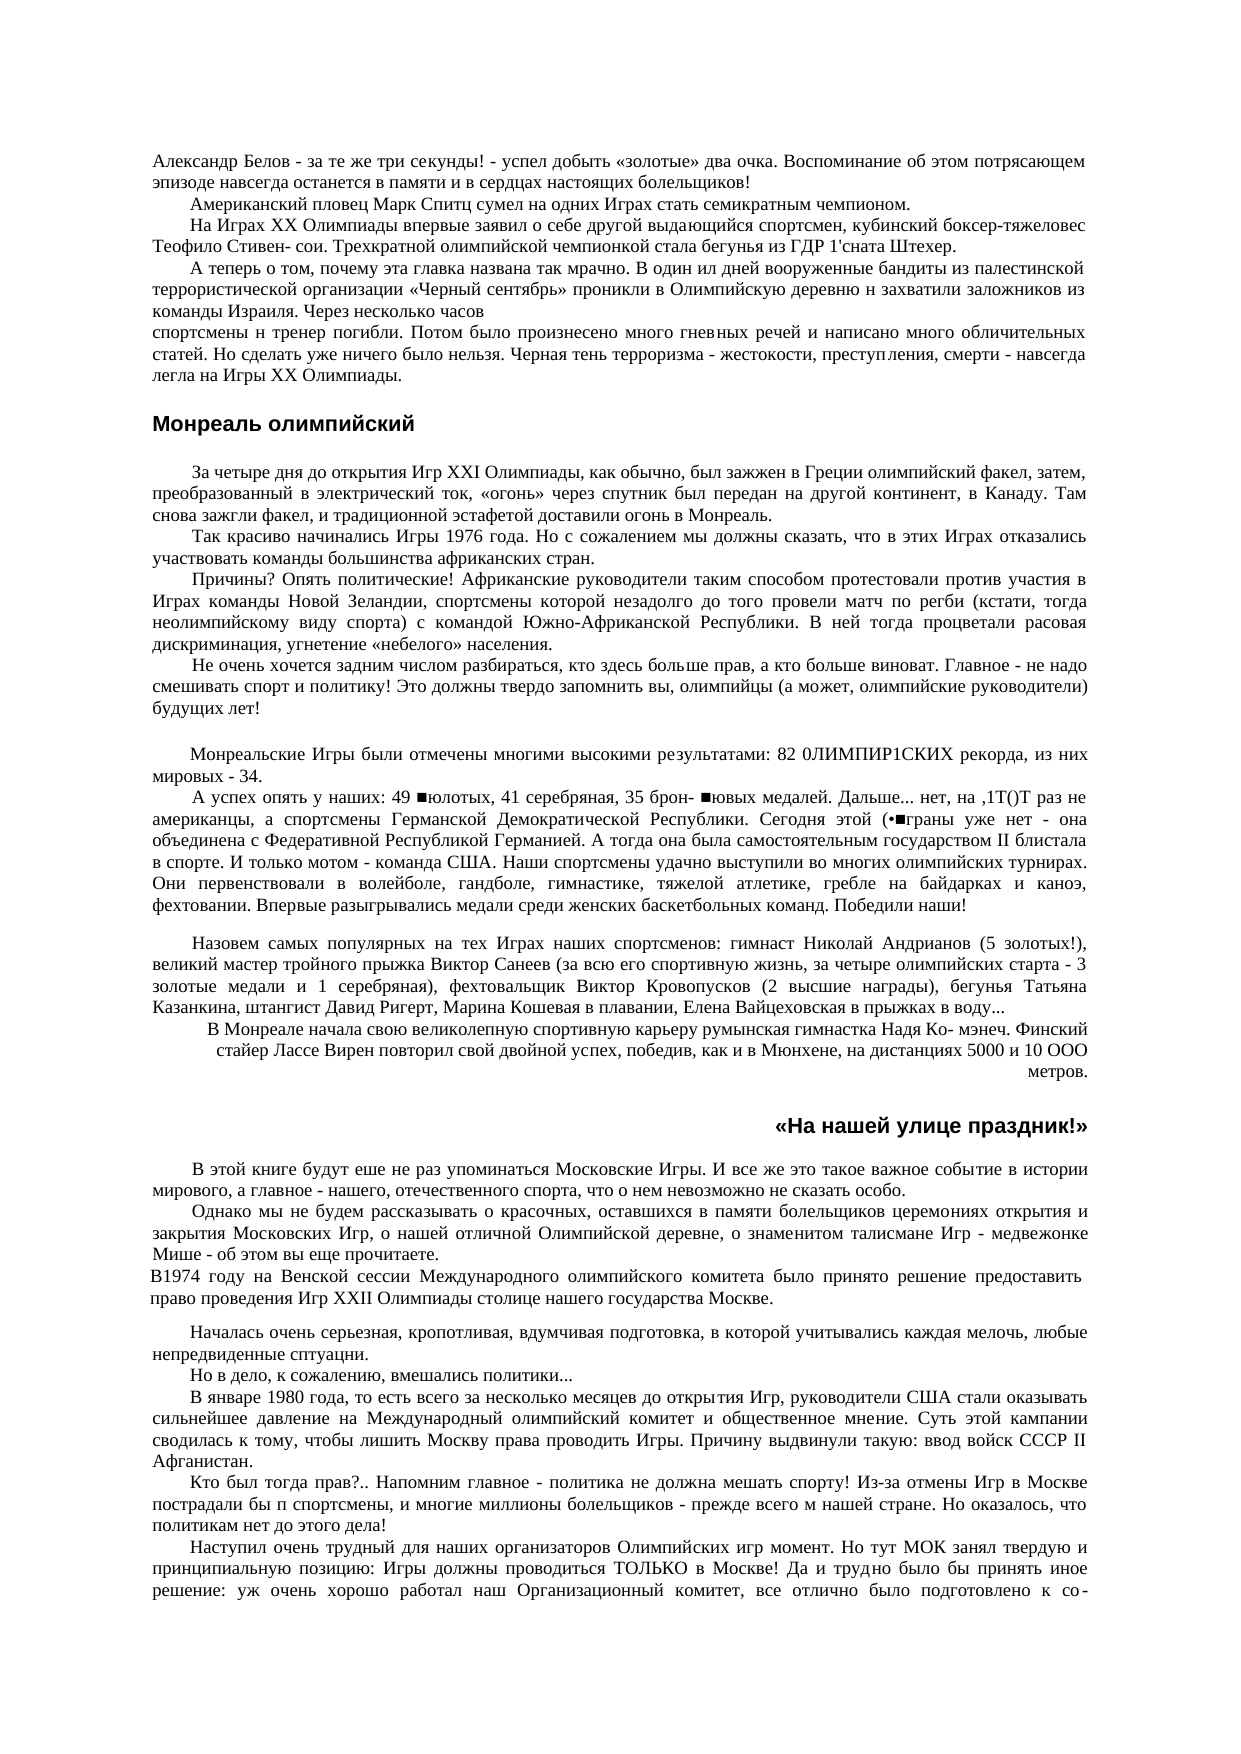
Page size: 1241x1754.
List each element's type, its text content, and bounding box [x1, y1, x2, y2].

text В январе 1980 года, то есть всего за несколько месяцев до открытия Игр, руководители США стали оказывать сильнейшее давление на Международный олимпийский комитет и общественное мнение. Суть этой кампании сводилась к тому, чтобы лишить Москву права проводить Игры. Причину выдвинули такую: ввод войск СССР II Афганистан. [152, 1386, 1088, 1472]
text Назовем самых популярных на тех Играх наших спортсменов: гимнаст Николай Андрианов (5 золотых!), великий мастер тройного прыжка Виктор Санеев (за всю его спортивную жизнь, за четыре олимпийских старта - 3 золотые медали и 1 серебряная), фехтовальщик Виктор Кровопусков (2 высшие награды), бегунья Татьяна Казанкина, штангист Давид Ригерт, Марина Кошевая в плавании, Елена Вайцеховская в прыжках в воду... [152, 932, 1088, 1018]
text Однако мы не будем рассказывать о красочных, оставшихся в памяти болельщиков церемониях открытия и закрытия Московских Игр, о нашей отличной Олимпийской деревне, о знаменитом талисмане Игр - медвежонке Мише - об этом вы еще прочитаете. [152, 1201, 1088, 1265]
text А успех опять у наших: 49 ■юлотых, 41 серебряная, 35 брон- ■ювых медалей. Дальше... нет, на ,1Т()Т раз не американцы, а спортсмены Германской Демократической Республики. Сегодня этой (•■граны уже нет - она объединена с Федеративной Республикой Германией. А тогда она была самостоятельным государством II блистала в спорте. И только мотом - команда США. Наши спортсмены удачно выступили во многих олимпийских турнирах. Они первенствовали в волейболе, гандболе, гимнастике, тяжелой атлетике, гребле на байдарках и каноэ, фехтовании. Впервые разыгрывались медали среди женских баскетбольных команд. Победили наши! [152, 787, 1088, 915]
text Не очень хочется задним числом разбираться, кто здесь больше прав, а кто больше виноват. Главное - не надо смешивать спорт и политику! Это должны твердо запомнить вы, олимпийцы (а может, олимпийские руководители) будущих лет! [152, 654, 1088, 719]
text «На нашей улице праздник!» [152, 1113, 1088, 1139]
text Монреаль олимпийский [152, 411, 1090, 436]
text Так красиво начинались Игры 1976 года. Но с сожалением мы должны сказать, что в этих Играх отказались участвовать команды большинства африканских стран. [152, 526, 1088, 568]
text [152, 1536, 1088, 1601]
text Американский пловец Марк Спитц сумел на одних Играх стать семикратным чемпионом. [152, 193, 1086, 214]
text А теперь о том, почему эта главка названа так мрачно. В один ил дней вооруженные бандиты из палестинской террористической организации «Черный сентябрь» проникли в Олимпийскую деревню н захватили заложников из команды Израиля. Через несколько часов [152, 257, 1086, 322]
text Но в дело, к сожалению, вмешались политики... [152, 1364, 1090, 1386]
text Монреальские Игры были отмечены многими высокими результатами: 82 0ЛИМПИР1СКИХ рекорда, из них мировых - 34. [152, 744, 1088, 787]
text В1974 году на Венской сессии Международного олимпийского комитета было принято решение предоставить право проведения Игр XXII Олимпиады столице нашего государства Москве. [150, 1265, 1084, 1309]
text Причины? Опять политические! Африканские руководители таким способом протестовали против участия в Играх команды Новой Зеландии, спортсмены которой незадолго до того провели матч по регби (кстати, тогда неолимпийскому виду спорта) с командой Южно-Африканской Республики. В ней тогда процветали расовая дискриминация, угнетение «небелого» населения. [152, 568, 1088, 654]
text спортсмены н тренер погибли. Потом было произнесено много гневных речей и написано много обличительных статей. Но сделать уже ничего было нельзя. Черная тень терроризма - жестокости, преступления, смерти - навсегда легла на Игры XX Олимпиады. [152, 322, 1086, 386]
text На Играх XX Олимпиады впервые заявил о себе другой выдающийся спортсмен, кубинский боксер-тяжеловес Теофило Стивен- сои. Трехкратной олимпийской чемпионкой стала бегунья из ГДР 1'сната Штехер. [152, 214, 1086, 257]
text В Монреале начала свою великолепную спортивную карьеру румынская гимнастка Надя Ко- мэнеч. Финский стайер Лассе Вирен повторил свой двойной успех, победив, как и в Мюнхене, на дистанциях 5000 и 10 ООО метров. [152, 1018, 1088, 1082]
text Началась очень серьезная, кропотливая, вдумчивая подготовка, в которой учитывались каждая мелочь, любые непредвиденные сптуацни. [152, 1322, 1088, 1364]
text За четыре дня до открытия Игр XXI Олимпиады, как обычно, был зажжен в Греции олимпийский факел, затем, преобразованный в электрический ток, «огонь» через спутник был передан на другой континент, в Канаду. Там снова зажгли факел, и традиционной эстафетой доставили огонь в Монреаль. [152, 461, 1088, 526]
text Кто был тогда прав?.. Напомним главное - политика не должна мешать спорту! Из-за отмены Игр в Москве пострадали бы п спортсмены, и многие миллионы болельщиков - прежде всего м нашей стране. Но оказалось, что политикам нет до этого дела! [152, 1472, 1088, 1536]
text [152, 150, 1086, 193]
text В этой книге будут еше не раз упоминаться Московские Игры. И все же это такое важное событие в истории мирового, а главное - нашего, отечественного спорта, что о нем невозможно не сказать особо. [152, 1158, 1088, 1201]
